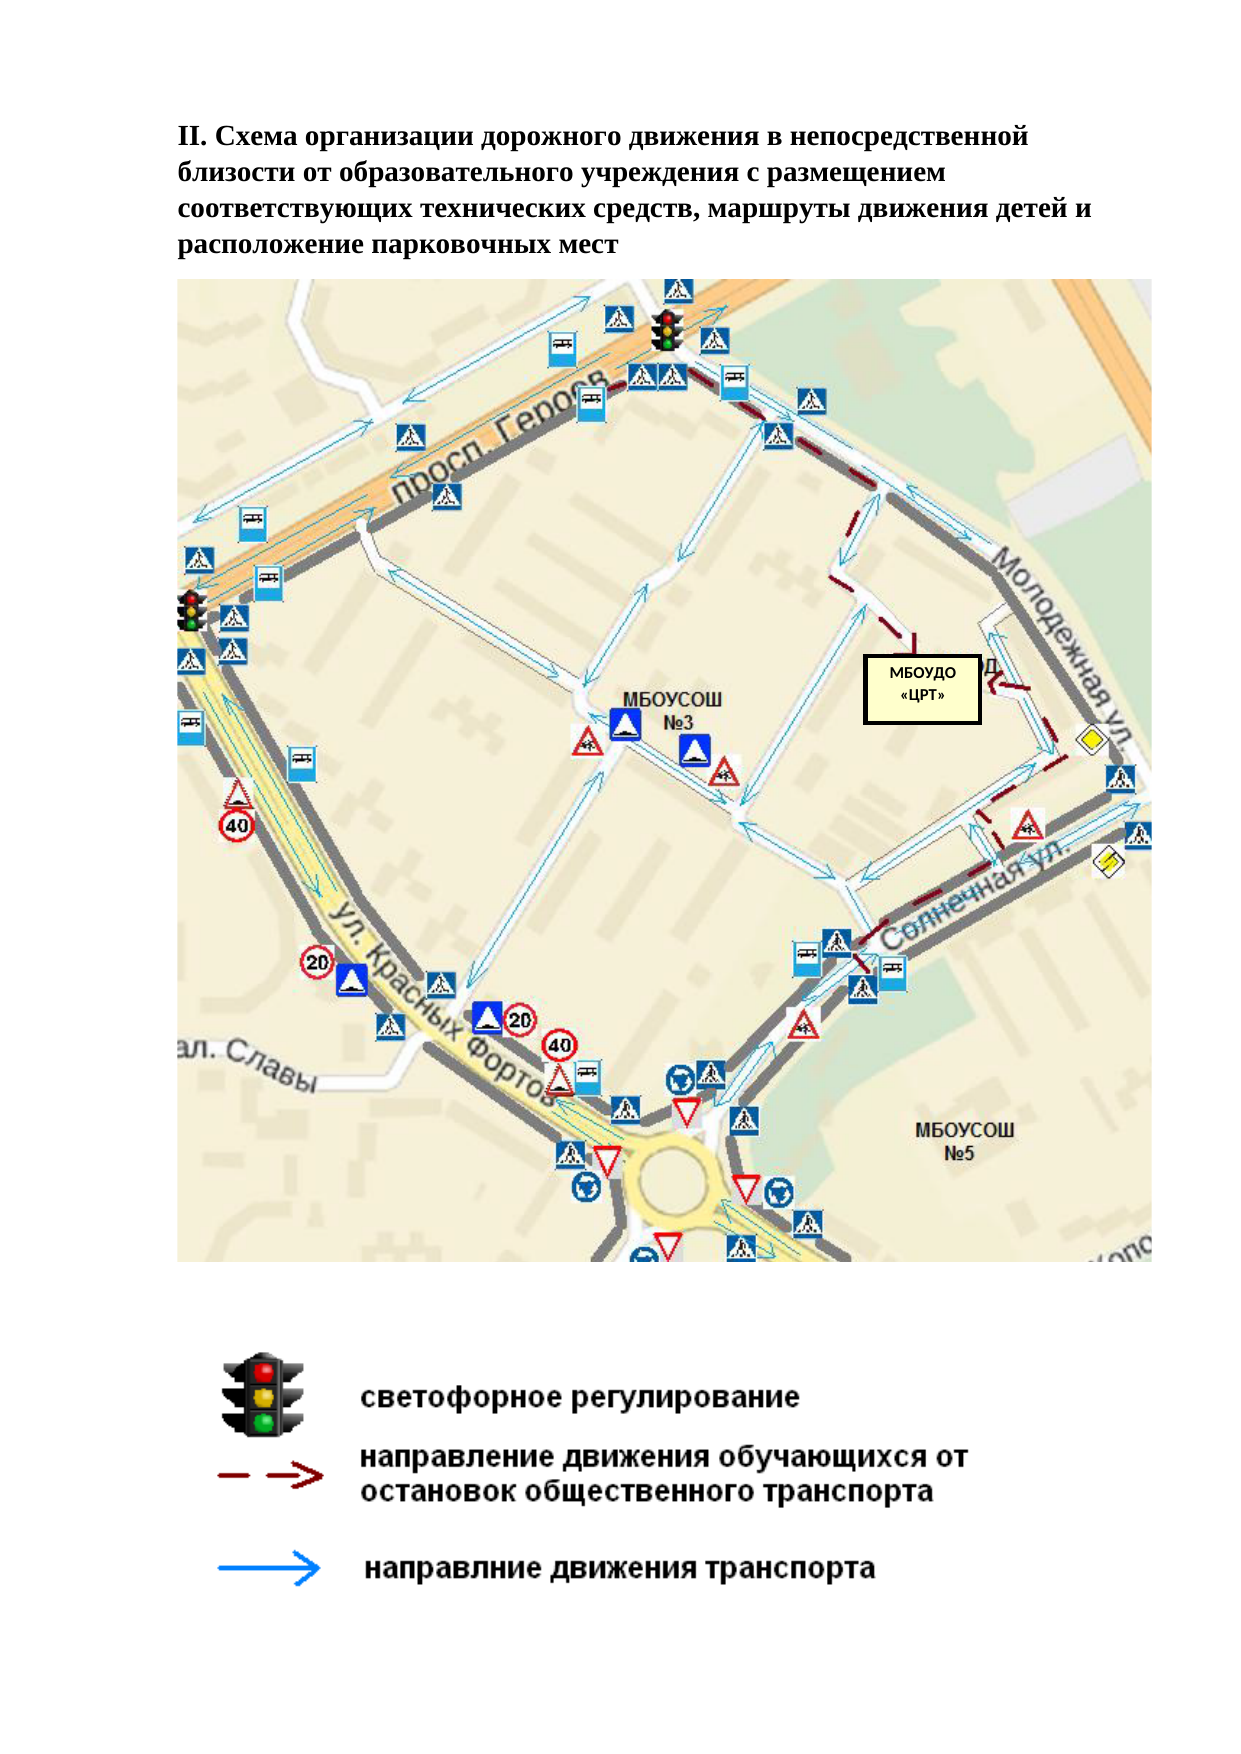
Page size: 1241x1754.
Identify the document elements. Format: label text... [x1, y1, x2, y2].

text II. Схема организации дорожного движения в непосредственной близости от образовательного учреждения с размещением соответствующих технических средств, маршруты движения детей и расположение парковочных мест [177, 118, 1152, 260]
